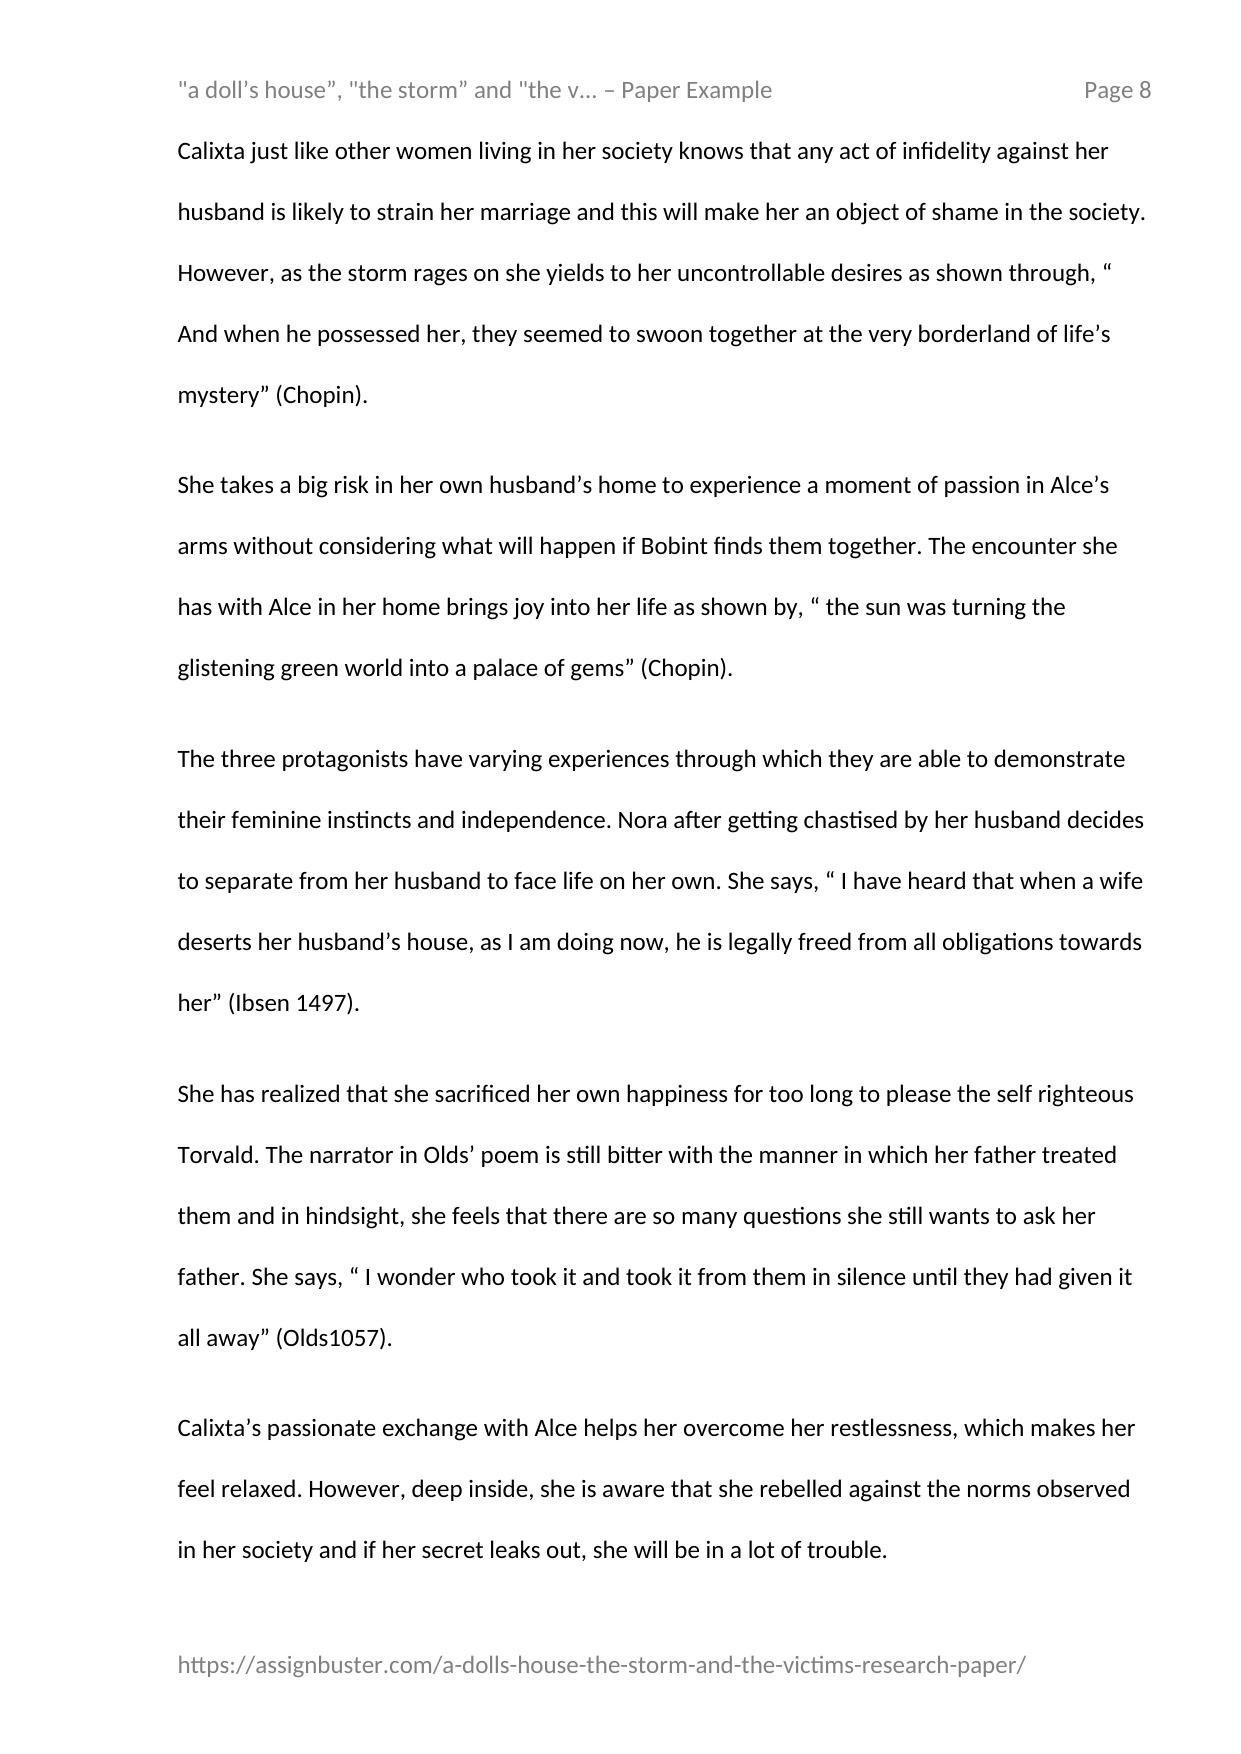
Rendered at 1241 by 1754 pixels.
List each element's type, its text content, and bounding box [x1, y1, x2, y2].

text She takes a big risk in her own husband’s home to experience a moment of passion in Alce’s arms without considering what will happen if Bobint finds them together. The encounter she has with Alce in her home brings joy into her life as shown by, “ the sun was turning the glistening green world into a palace of gems” (Chopin). [177, 469, 1152, 683]
text Calixta’s passionate exchange with Alce helps her overcome her restlessness, which makes her feel relaxed. However, deep inside, she is aware that she rebelled against the norms observed in her society and if her secret leaks out, she will be in a lot of trouble. [177, 1412, 1152, 1565]
text She has realized that she sacrificed her own happiness for too long to please the self righteous Torvald. The narrator in Olds’ poem is still bitter with the manner in which her father treated them and in hindsight, she feels that there are so many questions she still wants to ask her father. She says, “ I wonder who took it and took it from them in silence until they had given it all away” (Olds1057). [177, 1078, 1152, 1352]
text The three protagonists have varying experiences through which they are able to demonstrate their feminine instincts and independence. Nora after getting chastised by her husband decides to separate from her husband to face life on her own. She says, “ I have heard that when a wife deserts her husband’s house, as I am doing now, he is legally freed from all obligations towards her” (Ibsen 1497). [177, 743, 1152, 1018]
text Calixta just like other women living in her society knows that any act of infidelity against her husband is likely to strain her marriage and this will make her an object of shame in the society. However, as the storm rages on she yields to her uncontrollable desires as shown through, “ And when he possessed her, they seemed to swoon together at the very borderland of life’s mystery” (Chopin). [177, 135, 1152, 409]
